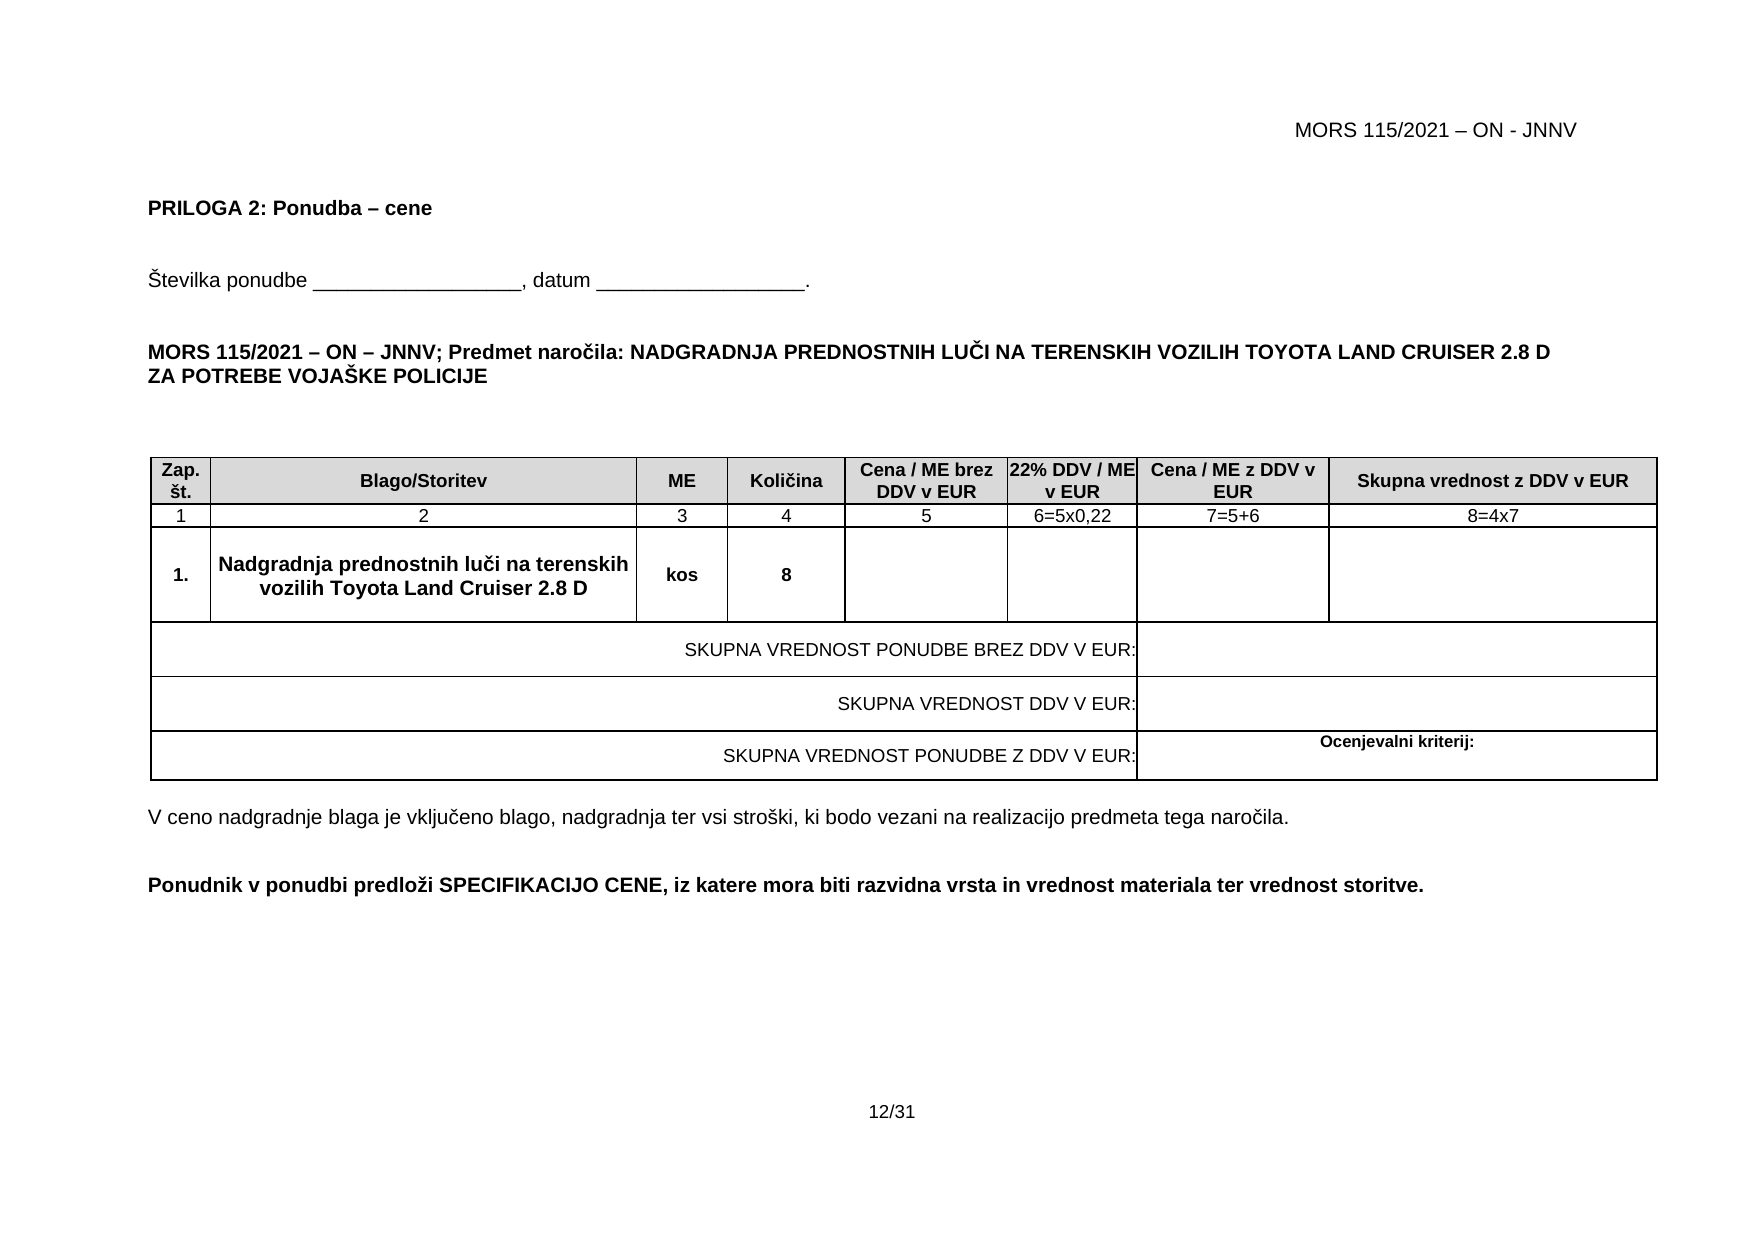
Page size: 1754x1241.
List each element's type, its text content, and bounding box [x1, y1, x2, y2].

table_cell [846, 528, 1007, 621]
table_header ME [637, 458, 727, 503]
table_cell 3 [637, 505, 727, 526]
table_header Cena / ME z DDV v EUR [1138, 458, 1328, 503]
table_header Količina [728, 458, 844, 503]
table_cell [1330, 528, 1656, 621]
table_cell SKUPNA VREDNOST DDV V EUR: [152, 677, 1136, 730]
table_cell [1138, 623, 1656, 676]
table_cell [1138, 677, 1656, 730]
table_cell 6=5x0,22 [1008, 505, 1136, 526]
table_header Cena / ME brez DDV v EUR [846, 458, 1007, 503]
table_header Blago/Storitev [211, 458, 636, 503]
text V ceno nadgradnje blaga je vključeno blago, nadgradnja ter vsi stroški, ki bodo vezani na realizacijo predmeta tega naročila. [148, 804, 1577, 828]
table_header 22% DDV / ME v EUR [1008, 458, 1136, 503]
table_cell Nadgradnja prednostnih luči na terenskih vozilih Toyota Land Cruiser 2.8 D [211, 528, 636, 621]
table_cell 2 [211, 505, 636, 526]
table_cell kos [637, 528, 727, 621]
table_cell SKUPNA VREDNOST PONUDBE Z DDV V EUR: [152, 732, 1136, 779]
table_cell 8=4x7 [1330, 505, 1656, 526]
table_cell [1008, 528, 1136, 621]
table_cell [1138, 528, 1328, 621]
text PRILOGA 2: Ponudba – cene [148, 196, 1577, 220]
table_header Zap. št. [152, 458, 210, 503]
text MORS 115/2021 – ON – JNNV; Predmet naročila: NADGRADNJA PREDNOSTNIH LUČI NA TERENSKIH VOZILIH TOYOTA LAND CRUISER 2.8 D ZA POTREBE VOJAŠKE POLICIJE [148, 340, 1577, 388]
table_cell 7=5+6 [1138, 505, 1328, 526]
table_cell 8 [728, 528, 844, 621]
text Številka ponudbe __________________, datum __________________. [148, 268, 1577, 292]
table_cell Ocenjevalni kriterij: [1138, 732, 1656, 779]
table_cell SKUPNA VREDNOST PONUDBE BREZ DDV V EUR: [152, 623, 1136, 676]
table_header Skupna vrednost z DDV v EUR [1330, 458, 1656, 503]
table_cell 1. [152, 528, 210, 621]
table_cell 1 [152, 505, 210, 526]
text Ponudnik v ponudbi predloži SPECIFIKACIJO CENE, iz katere mora biti razvidna vrsta in vrednost materiala ter vrednost storitve. [148, 873, 1577, 897]
table_cell 5 [846, 505, 1007, 526]
table_cell 4 [728, 505, 844, 526]
